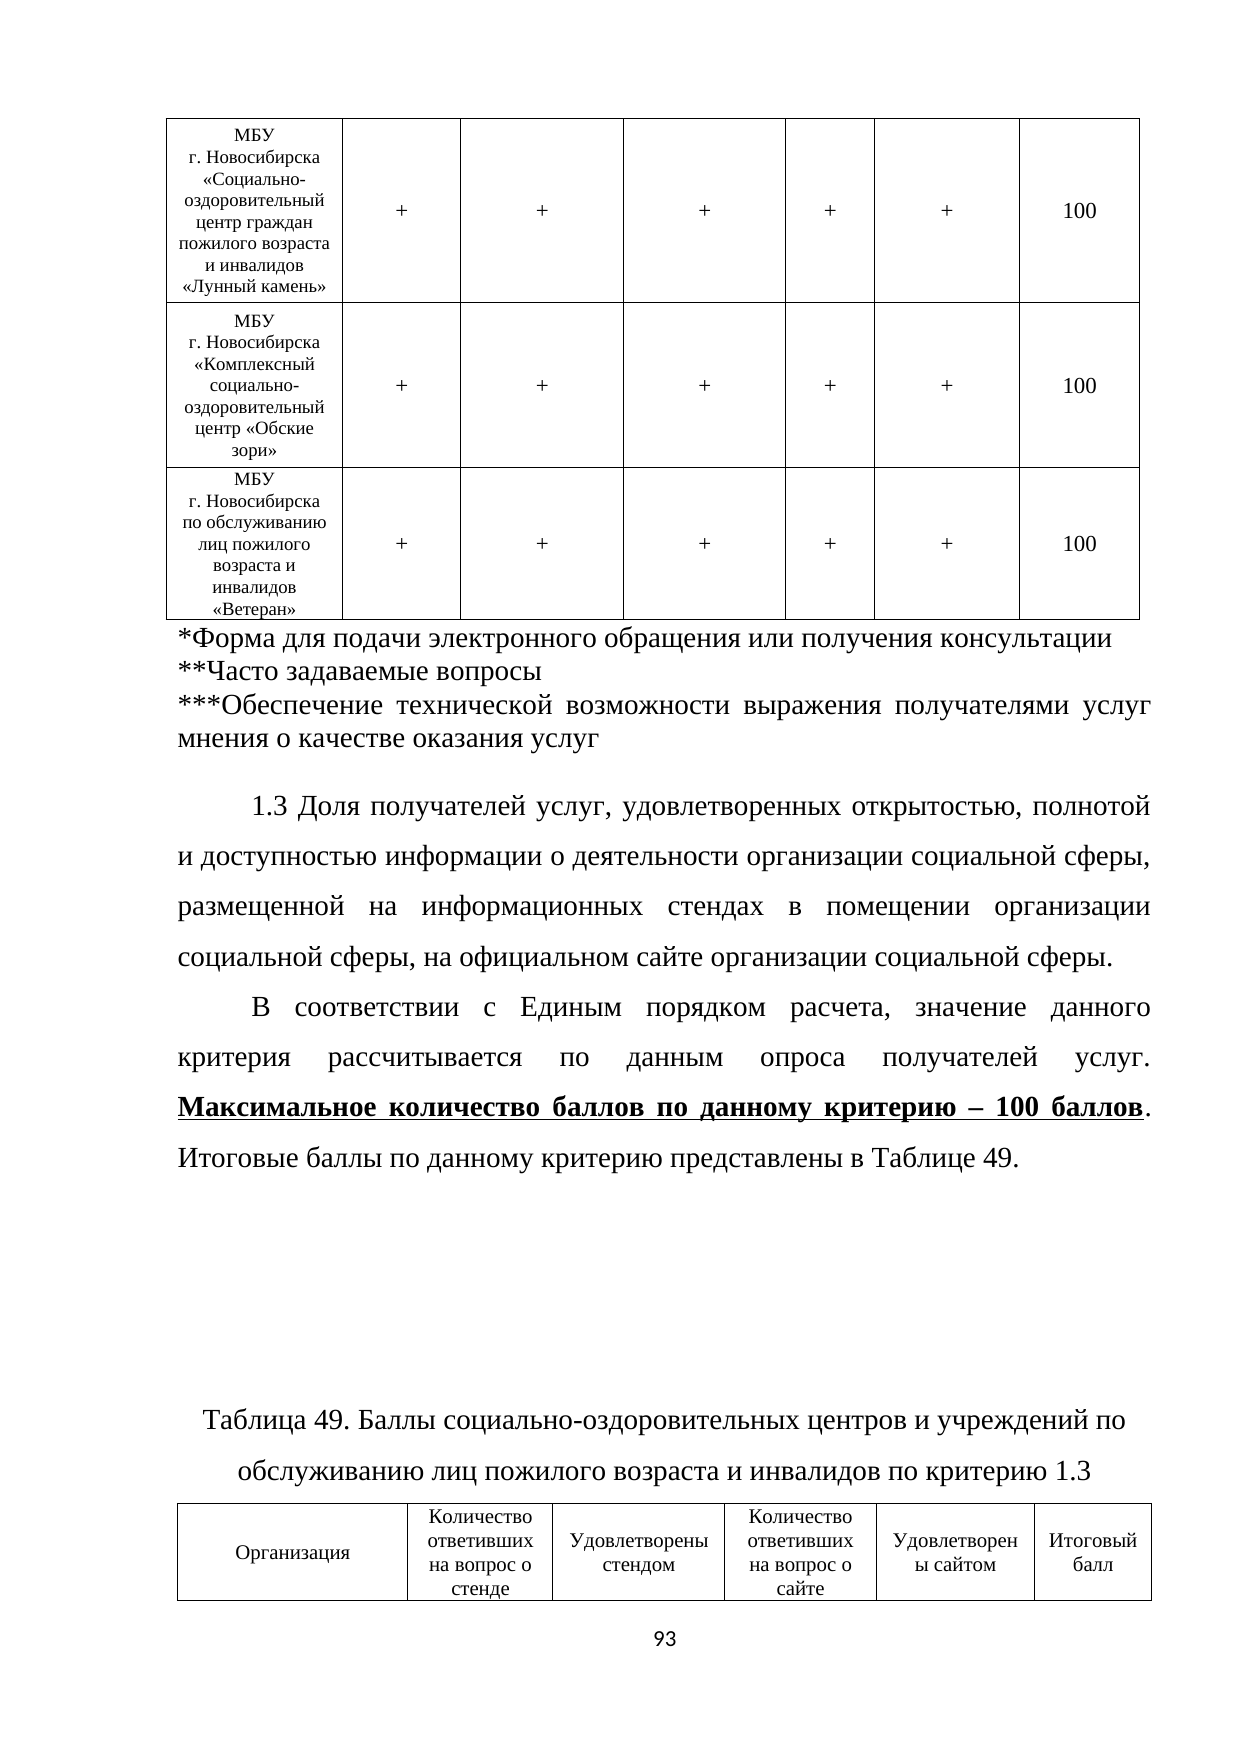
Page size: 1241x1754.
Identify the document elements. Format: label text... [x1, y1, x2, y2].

text Таблица 49. Баллы социально-оздоровительных центров и учреждений по обслуживанию лиц пожилого возраста и инвалидов по критерию 1.3 [177, 1402, 1152, 1486]
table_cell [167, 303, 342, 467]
text *Форма для подачи электронного обращения или получения консультации [177, 620, 1152, 653]
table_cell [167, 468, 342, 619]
text В соответствии с Единым порядком расчета, значение данного критерия рассчитывается по данным опроса получателей услуг. Максимальное количество баллов по данному критерию – 100 баллов. Итоговые баллы по данному критерию представлены в Таблице 49. [177, 989, 1152, 1173]
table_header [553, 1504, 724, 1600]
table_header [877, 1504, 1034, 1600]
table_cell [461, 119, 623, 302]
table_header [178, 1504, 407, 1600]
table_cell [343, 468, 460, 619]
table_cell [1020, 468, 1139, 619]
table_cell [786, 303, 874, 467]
text ***Обеспечение технической возможности выражения получателями услуг мнения о качестве оказания услуг [177, 687, 1152, 754]
text **Часто задаваемые вопросы [177, 653, 1152, 687]
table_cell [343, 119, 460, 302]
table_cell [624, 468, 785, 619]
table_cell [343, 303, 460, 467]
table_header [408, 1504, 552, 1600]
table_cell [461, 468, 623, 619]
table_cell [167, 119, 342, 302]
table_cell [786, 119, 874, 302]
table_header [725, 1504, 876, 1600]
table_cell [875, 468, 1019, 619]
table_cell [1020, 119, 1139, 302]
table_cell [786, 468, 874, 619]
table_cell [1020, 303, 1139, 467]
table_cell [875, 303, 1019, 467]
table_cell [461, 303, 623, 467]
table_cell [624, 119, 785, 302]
text 1.3 Доля получателей услуг, удовлетворенных открытостью, полнотой и доступностью информации о деятельности организации социальной сферы, размещенной на информационных стендах в помещении организации социальной сферы, на официальном сайте организации социальной сферы. [177, 788, 1152, 972]
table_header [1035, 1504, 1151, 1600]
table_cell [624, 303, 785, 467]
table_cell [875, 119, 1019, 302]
